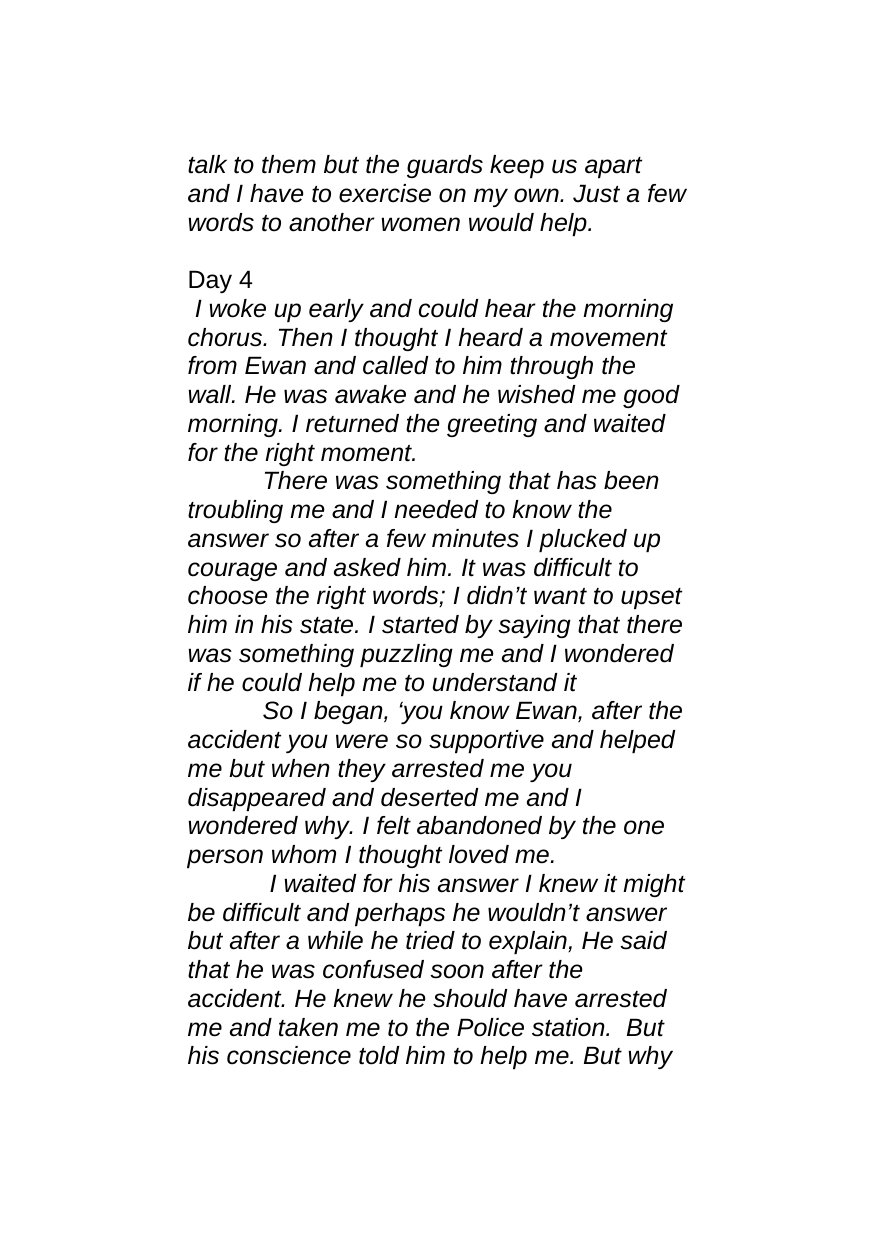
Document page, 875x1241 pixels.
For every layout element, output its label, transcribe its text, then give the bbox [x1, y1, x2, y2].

text There was something that has been troubling me and I needed to know the answer so after a few minutes I plucked up courage and asked him. It was difficult to choose the right words; I didn’t want to upset him in his state. I started by saying that there was something puzzling me and I wondered if he could help me to understand it [187, 466, 687, 696]
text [187, 869, 687, 1070]
text Day 4 [187, 265, 687, 294]
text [187, 150, 687, 236]
text So I began, ‘you know Ewan, after the accident you were so supportive and helped me but when they arrested me you disappeared and deserted me and I wondered why. I felt abandoned by the one person whom I thought loved me. [187, 696, 687, 869]
text I woke up early and could hear the morning chorus. Then I thought I heard a movement from Ewan and called to him through the wall. He was awake and he wished me good morning. I returned the greeting and waited for the right moment. [187, 294, 687, 466]
